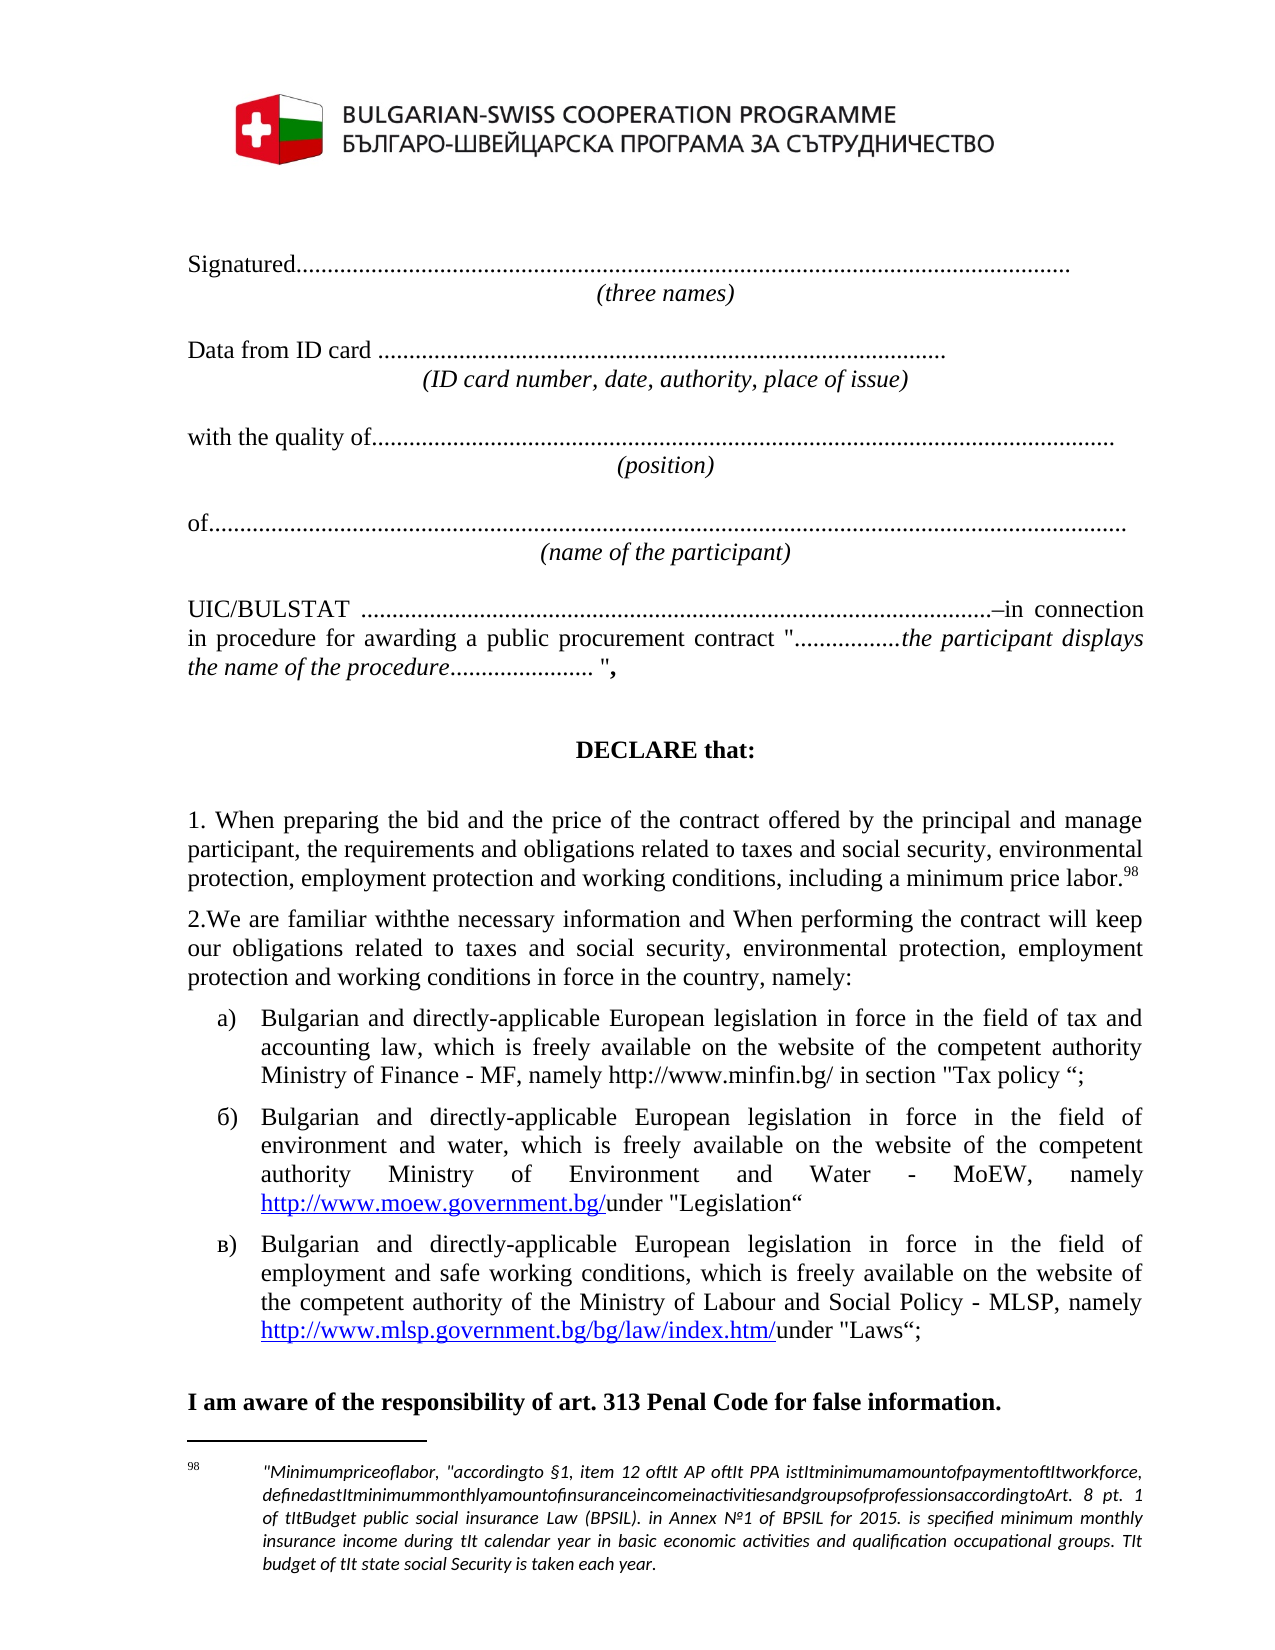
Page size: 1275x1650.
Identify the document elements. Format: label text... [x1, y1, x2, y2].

text а) Bulgarian and directly-applicable European legislation in force in the field of tax and accounting law, which is freely available on the website of the competent authority Ministry of Finance - MF, namely http://www.minfin.bg/ in section "Tax policy “; [217, 1003, 1144, 1089]
text with the quality of....................................................................................................................... [187, 422, 1144, 450]
text б) Bulgarian and directly-applicable European legislation in force in the field of environment and water, which is freely available on the website of the competent authority Ministry of Environment and Water - MoEW, namely http://www.moew.government.bg/under "Legislation“ [217, 1102, 1144, 1217]
text Signatured............................................................................................................................ [187, 249, 1144, 278]
text I am aware of the responsibility of art. 313 Penal Code for false information. [187, 1387, 1144, 1416]
text Data from ID card ........................................................................................... [187, 335, 1144, 364]
text (three names) [187, 278, 1144, 307]
text of................................................................................................................................................... [187, 508, 1144, 537]
text DECLARE that: [187, 736, 1144, 764]
text в) Bulgarian and directly-applicable European legislation in force in the field of employment and safe working conditions, which is freely available on the website of the competent authority of the Ministry of Labour and Social Policy - MLSP, namely http://www.mlsp.government.bg/bg/law/index.htm/under "Laws“; [217, 1229, 1144, 1344]
text 2.We are familiar withthe necessary information and When performing the contract will keep our obligations related to taxes and social security, environmental protection, employment protection and working conditions in force in the country, namely: [187, 904, 1144, 991]
text (name of the participant) [187, 537, 1144, 565]
text 1. When preparing the bid and the price of the contract offered by the principal and manage participant, the requirements and obligations related to taxes and social security, environmental protection, employment protection and working conditions, including a minimum price labor. [187, 806, 1144, 892]
picture [187, 37, 1074, 221]
text (position) [187, 450, 1144, 479]
text UIC/BULSTAT .....................................................................................................–in connection in procedure for awarding a public procurement contract ".................the participant displays the name of the procedure....................... ", [187, 594, 1144, 680]
text (ID card number, date, authority, place of issue) [187, 364, 1144, 393]
